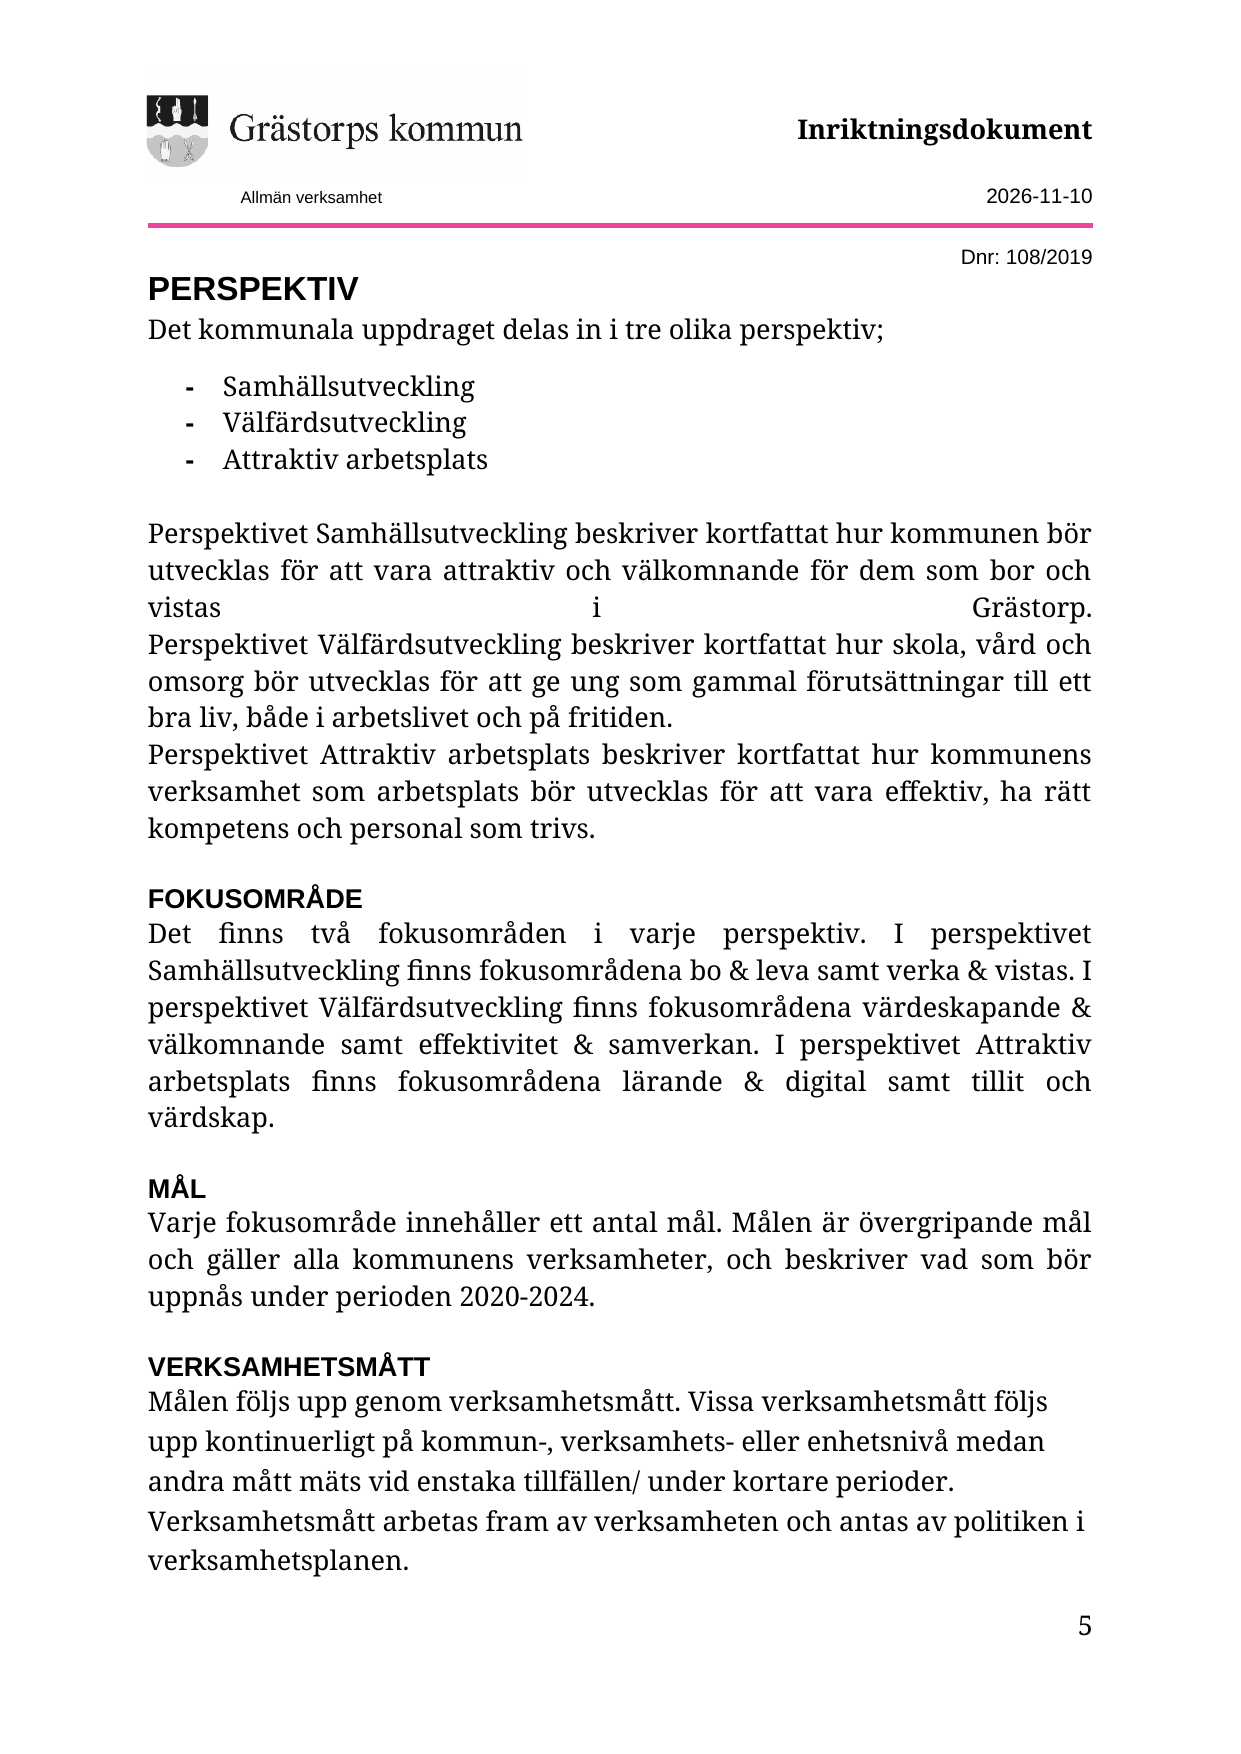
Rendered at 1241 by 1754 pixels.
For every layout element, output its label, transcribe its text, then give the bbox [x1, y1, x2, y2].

text Det finns två fokusområden i varje perspektiv. I perspektivet Samhällsutveckling finns fokusområdena bo & leva samt verka & vistas. I perspektivet Välfärdsutveckling finns fokusområdena värdeskapande & välkomnande samt effektivitet & samverkan. I perspektivet Attraktiv arbetsplats finns fokusområdena lärande & digital samt tillit och värdskap. [148, 914, 1093, 1136]
list Välfärdsutveckling [185, 404, 1093, 441]
list Samhällsutveckling [185, 367, 1093, 404]
text PERSPEKTIV Det kommunala uppdraget delas in i tre olika perspektiv; [148, 269, 1093, 347]
subtitle MÅL [148, 1173, 1093, 1204]
picture [146, 66, 523, 179]
text Varje fokusområde innehåller ett antal mål. Målen är övergripande mål och gäller alla kommunens verksamheter, och beskriver vad som bör uppnås under perioden 2020-2024. [148, 1204, 1093, 1314]
text Perspektivet Samhällsutveckling beskriver kortfattat hur kommunen bör utvecklas för att vara attraktiv och välkomnande för dem som bor och vistas i Grästorp. Perspektivet Välfärdsutveckling beskriver kortfattat hur skola, vård och omsorg bör utvecklas för att ge ung som gammal förutsättningar till ett bra liv, både i arbetslivet och på fritiden. [148, 514, 1093, 736]
text Perspektivet Attraktiv arbetsplats beskriver kortfattat hur kommunens verksamhet som arbetsplats bör utvecklas för att vara effektiv, ha rätt kompetens och personal som trivs. [148, 736, 1093, 846]
subtitle FOKUSOMRÅDE [148, 883, 1093, 914]
list Attraktiv arbetsplats [185, 441, 1093, 478]
text Målen följs upp genom verksamhetsmått. Vissa verksamhetsmått följs upp kontinuerligt på kommun-, verksamhets- eller enhetsnivå medan andra mått mäts vid enstaka tillfällen/ under kortare perioder. Verksamhetsmått arbetas fram av verksamheten och antas av politiken i verksamhetsplanen. [148, 1383, 1093, 1579]
subtitle VERKSAMHETSMÅTT [148, 1351, 1093, 1383]
